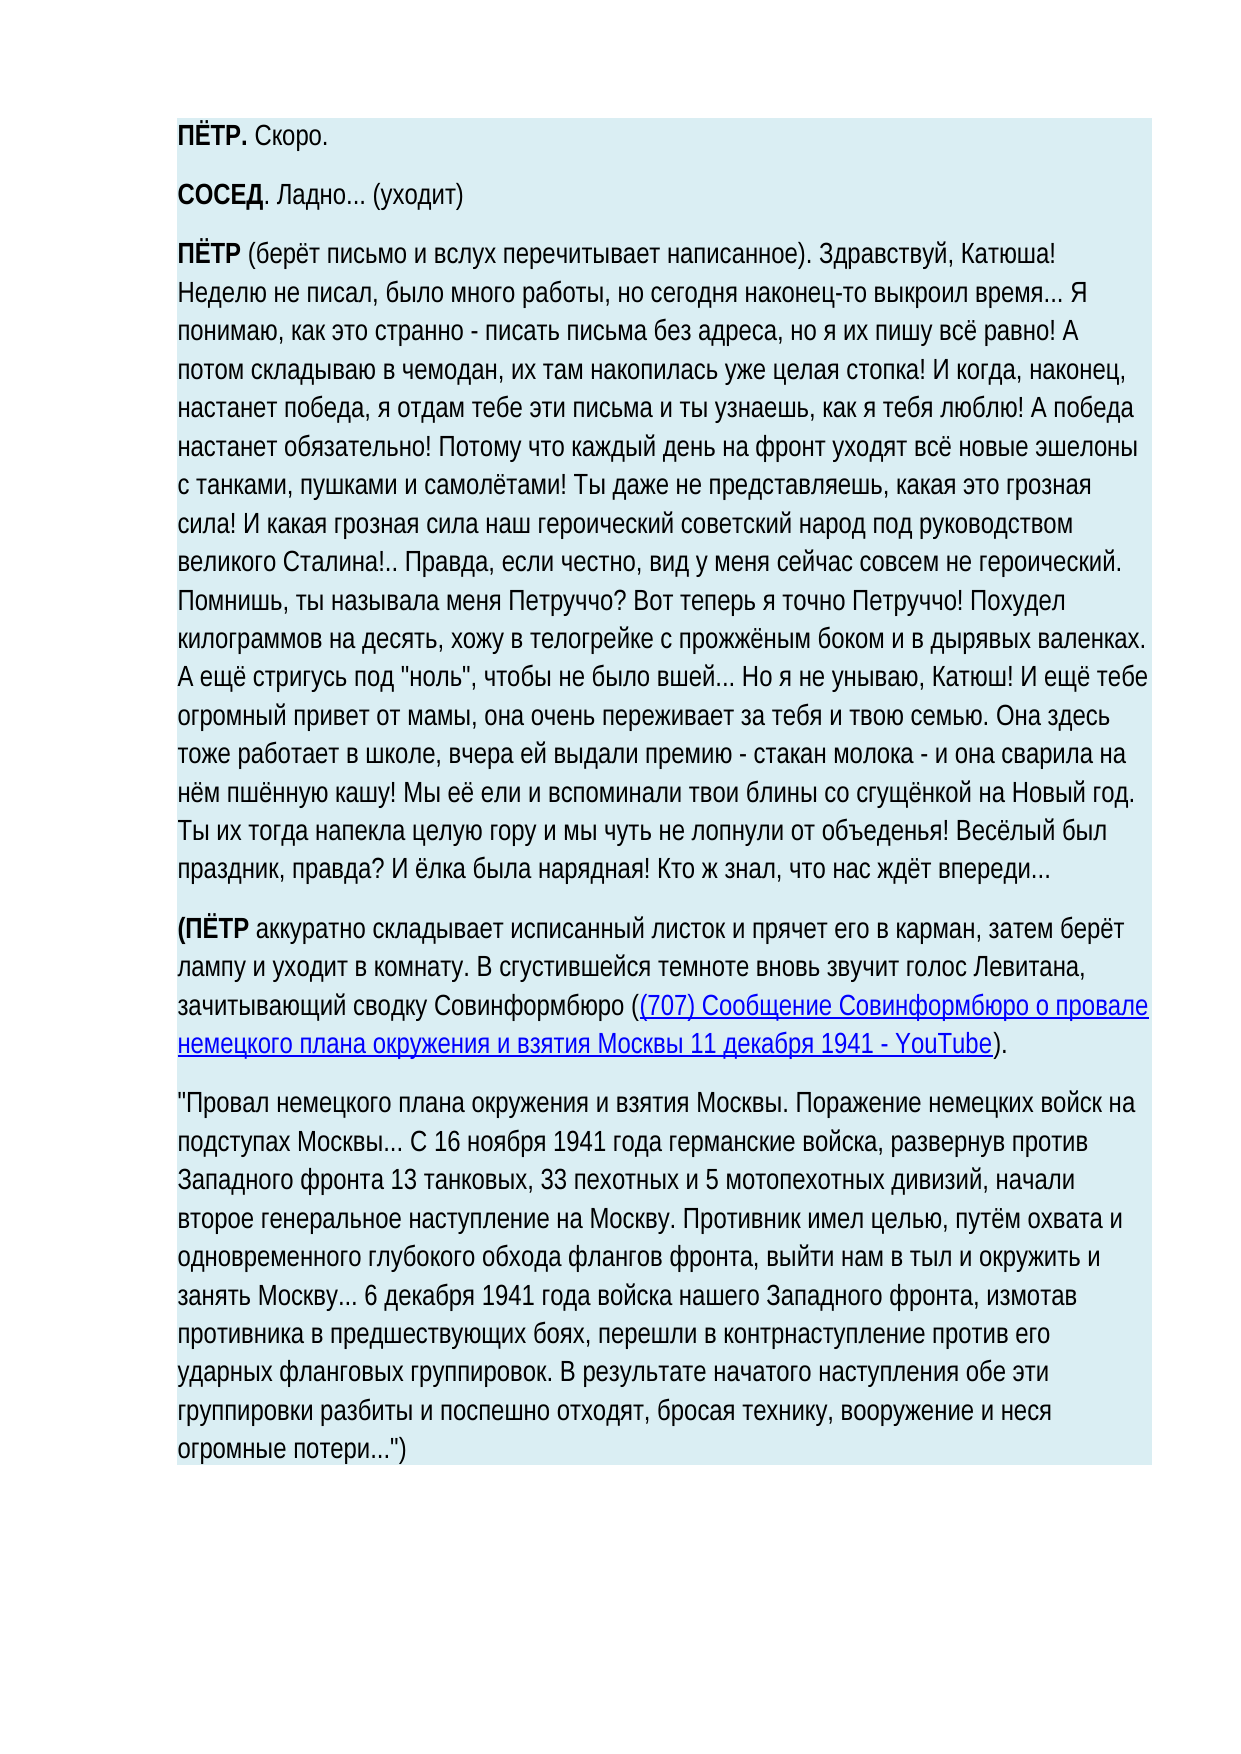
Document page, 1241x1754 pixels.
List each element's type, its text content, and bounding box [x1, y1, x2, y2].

text ПЁТР. Скоро. [177, 118, 1152, 152]
text СОСЕД. Ладно... (уходит) [177, 177, 1152, 211]
text ПЁТР (берёт письмо и вслух перечитывает написанное). Здравствуй, Катюша! Неделю не писал, было много работы, но сегодня наконец-то выкроил время... Я понимаю, как это странно - писать письма без адреса, но я их пишу всё равно! А потом складываю в чемодан, их там накопилась уже целая стопка! И когда, наконец, настанет победа, я отдам тебе эти письма и ты узнаешь, как я тебя люблю! А победа настанет обязательно! Потому что каждый день на фронт уходят всё новые эшелоны с танками, пушками и самолётами! Ты даже не представляешь, какая это грозная сила! И какая грозная сила наш героический советский народ под руководством великого Сталина!.. Правда, если честно, вид у меня сейчас совсем не героический. Помнишь, ты называла меня Петруччо? Вот теперь я точно Петруччо! Похудел килограммов на десять, хожу в телогрейке с прожжёным боком и в дырявых валенках. А ещё стригусь под "ноль", чтобы не было вшей... Но я не унываю, Катюш! И ещё тебе огромный привет от мамы, она очень переживает за тебя и твою семью. Она здесь тоже работает в школе, вчера ей выдали премию - стакан молока - и она сварила на нём пшённую кашу! Мы её ели и вспоминали твои блины со сгущёнкой на Новый год. Ты их тогда напекла целую гору и мы чуть не лопнули от объеденья! Весёлый был праздник, правда? И ёлка была нарядная! Кто ж знал, что нас ждёт впереди... [177, 237, 1152, 885]
text (ПЁТР аккуратно складывает исписанный листок и прячет его в карман, затем берёт лампу и уходит в комнату. В сгустившейся темноте вновь звучит голос Левитана, зачитывающий сводку Совинформбюро ((707) Сообщение Совинформбюро о провале немецкого плана окружения и взятия Москвы 11 декабря 1941 - YouTube). [177, 911, 1152, 1060]
text "Провал немецкого плана окружения и взятия Москвы. Поражение немецких войск на подступах Москвы... С 16 ноября 1941 года германские войска, развернув против Западного фронта 13 танковых, 33 пехотных и 5 мотопехотных дивизий, начали второе генеральное наступление на Москву. Противник имел целью, путём охвата и одновременного глубокого обхода флангов фронта, выйти нам в тыл и окружить и занять Москву... 6 декабря 1941 года войска нашего Западного фронта, измотав противника в предшествующих боях, перешли в контрнаступление против его ударных фланговых группировок. В результате начатого наступления обе эти группировки разбиты и поспешно отходят, бросая технику, вооружение и неся огромные потери...") [177, 1086, 1152, 1465]
